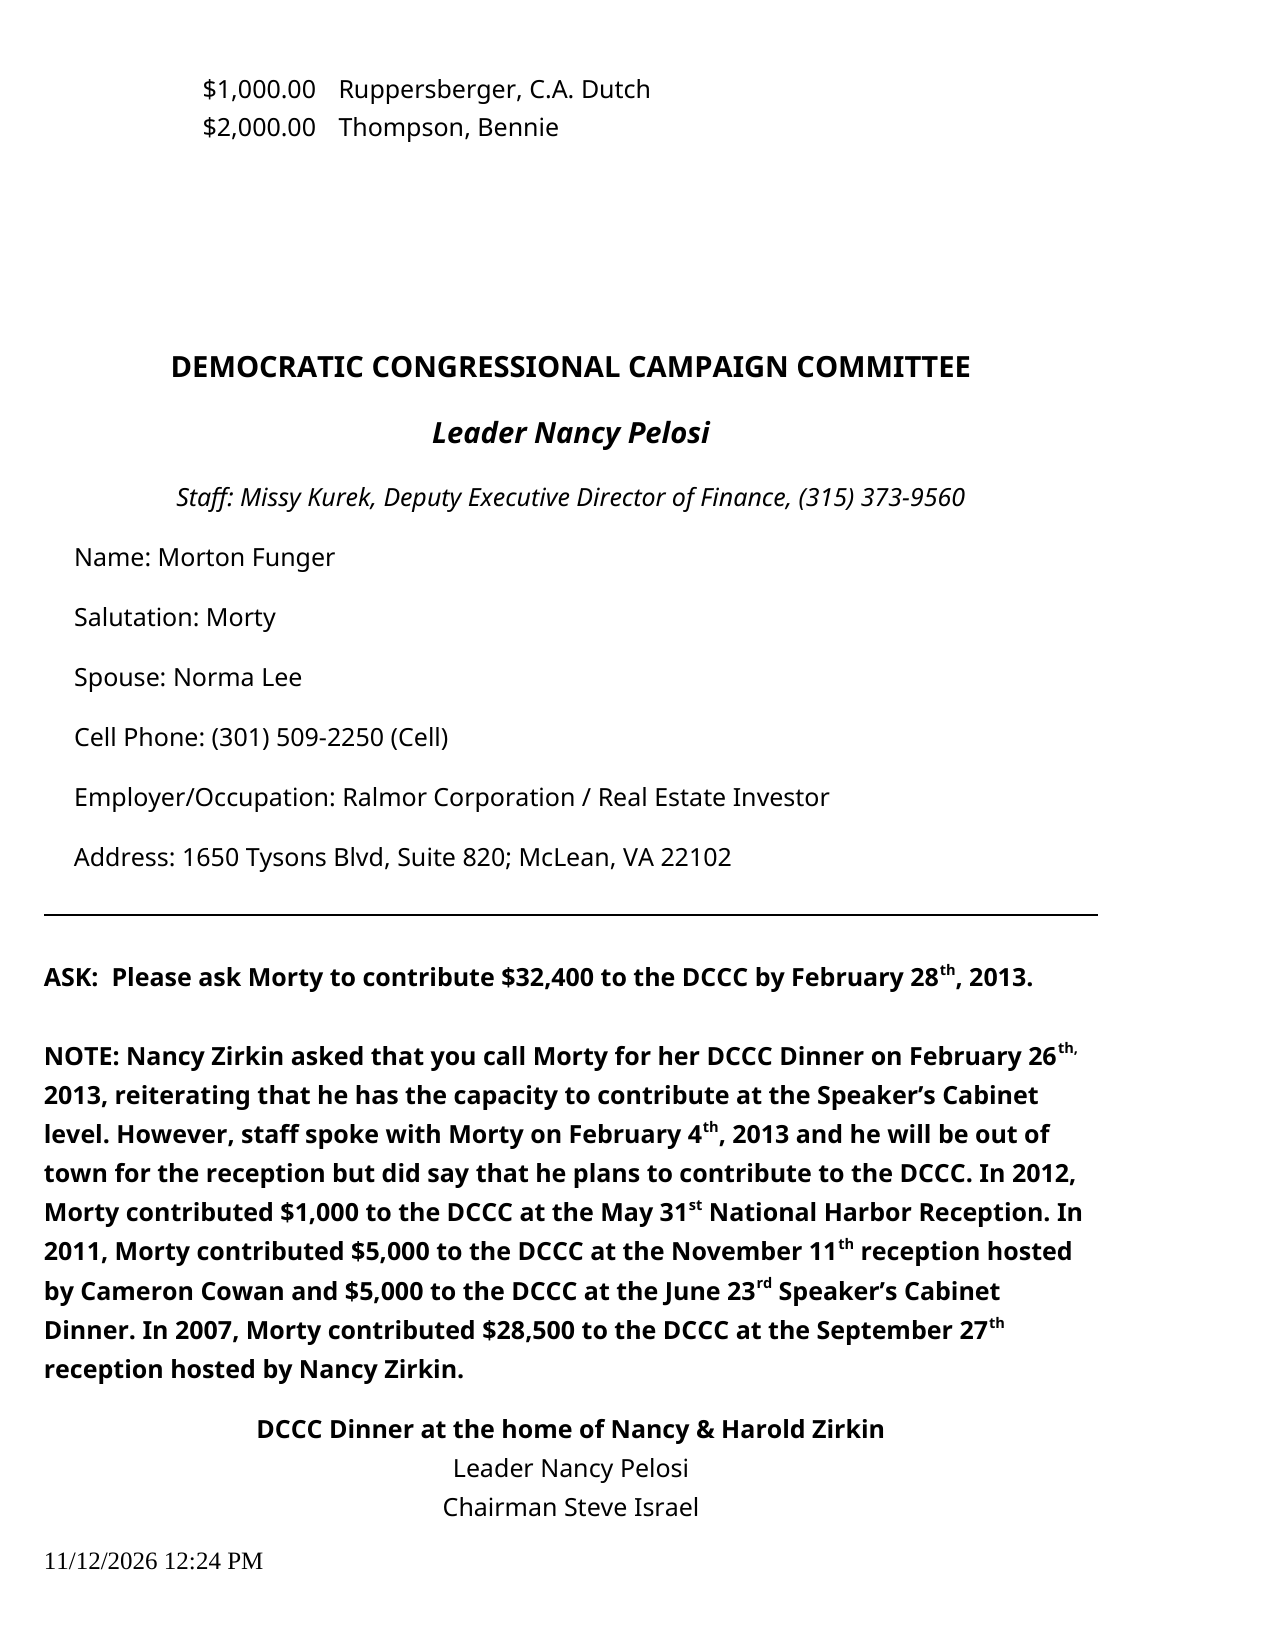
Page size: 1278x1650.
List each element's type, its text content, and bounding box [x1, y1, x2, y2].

text ASK: Please ask Morty to contribute $32,400 to the DCCC by February 28th, 2013. [44, 960, 1098, 994]
text DEMOCRATIC CONGRESSIONAL CAMPAIGN COMMITTEE [44, 346, 1098, 386]
text Employer/Occupation: Ralmor Corporation / Real Estate Investor [44, 779, 1098, 813]
text Leader Nancy Pelosi [44, 413, 1098, 452]
text Salutation: Morty [44, 599, 1098, 633]
text NOTE: Nancy Zirkin asked that you call Morty for her DCCC Dinner on February 26th, 2013, reiterating that he has the capacity to contribute at the Speaker’s Cabinet level. However, staff spoke with Morty on February 4th, 2013 and he will be out of town for the reception but did say that he plans to contribute to the DCCC. In 2012, Morty contributed $1,000 to the DCCC at the May 31st National Harbor Reception. In 2011, Morty contributed $5,000 to the DCCC at the November 11th reception hosted by Cameron Cowan and $5,000 to the DCCC at the June 23rd Speaker’s Cabinet Dinner. In 2007, Morty contributed $28,500 to the DCCC at the September 27th reception hosted by Nancy Zirkin. [44, 1038, 1098, 1386]
text Cell Phone: (301) 509-2250 (Cell) [44, 719, 1098, 753]
text Name: Morton Funger [44, 539, 1098, 573]
text Address: 1650 Tysons Blvd, Suite 820; McLean, VA 22102 [44, 839, 1098, 873]
text Chairman Steve Israel [44, 1490, 1098, 1524]
text Spouse: Norma Lee [44, 659, 1098, 693]
text Staff: Missy Kurek, Deputy Executive Director of Finance, (315) 373-9560 [44, 479, 1098, 513]
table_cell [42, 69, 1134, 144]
text Leader Nancy Pelosi [44, 1451, 1098, 1485]
text DCCC Dinner at the home of Nancy & Harold Zirkin [44, 1412, 1098, 1446]
